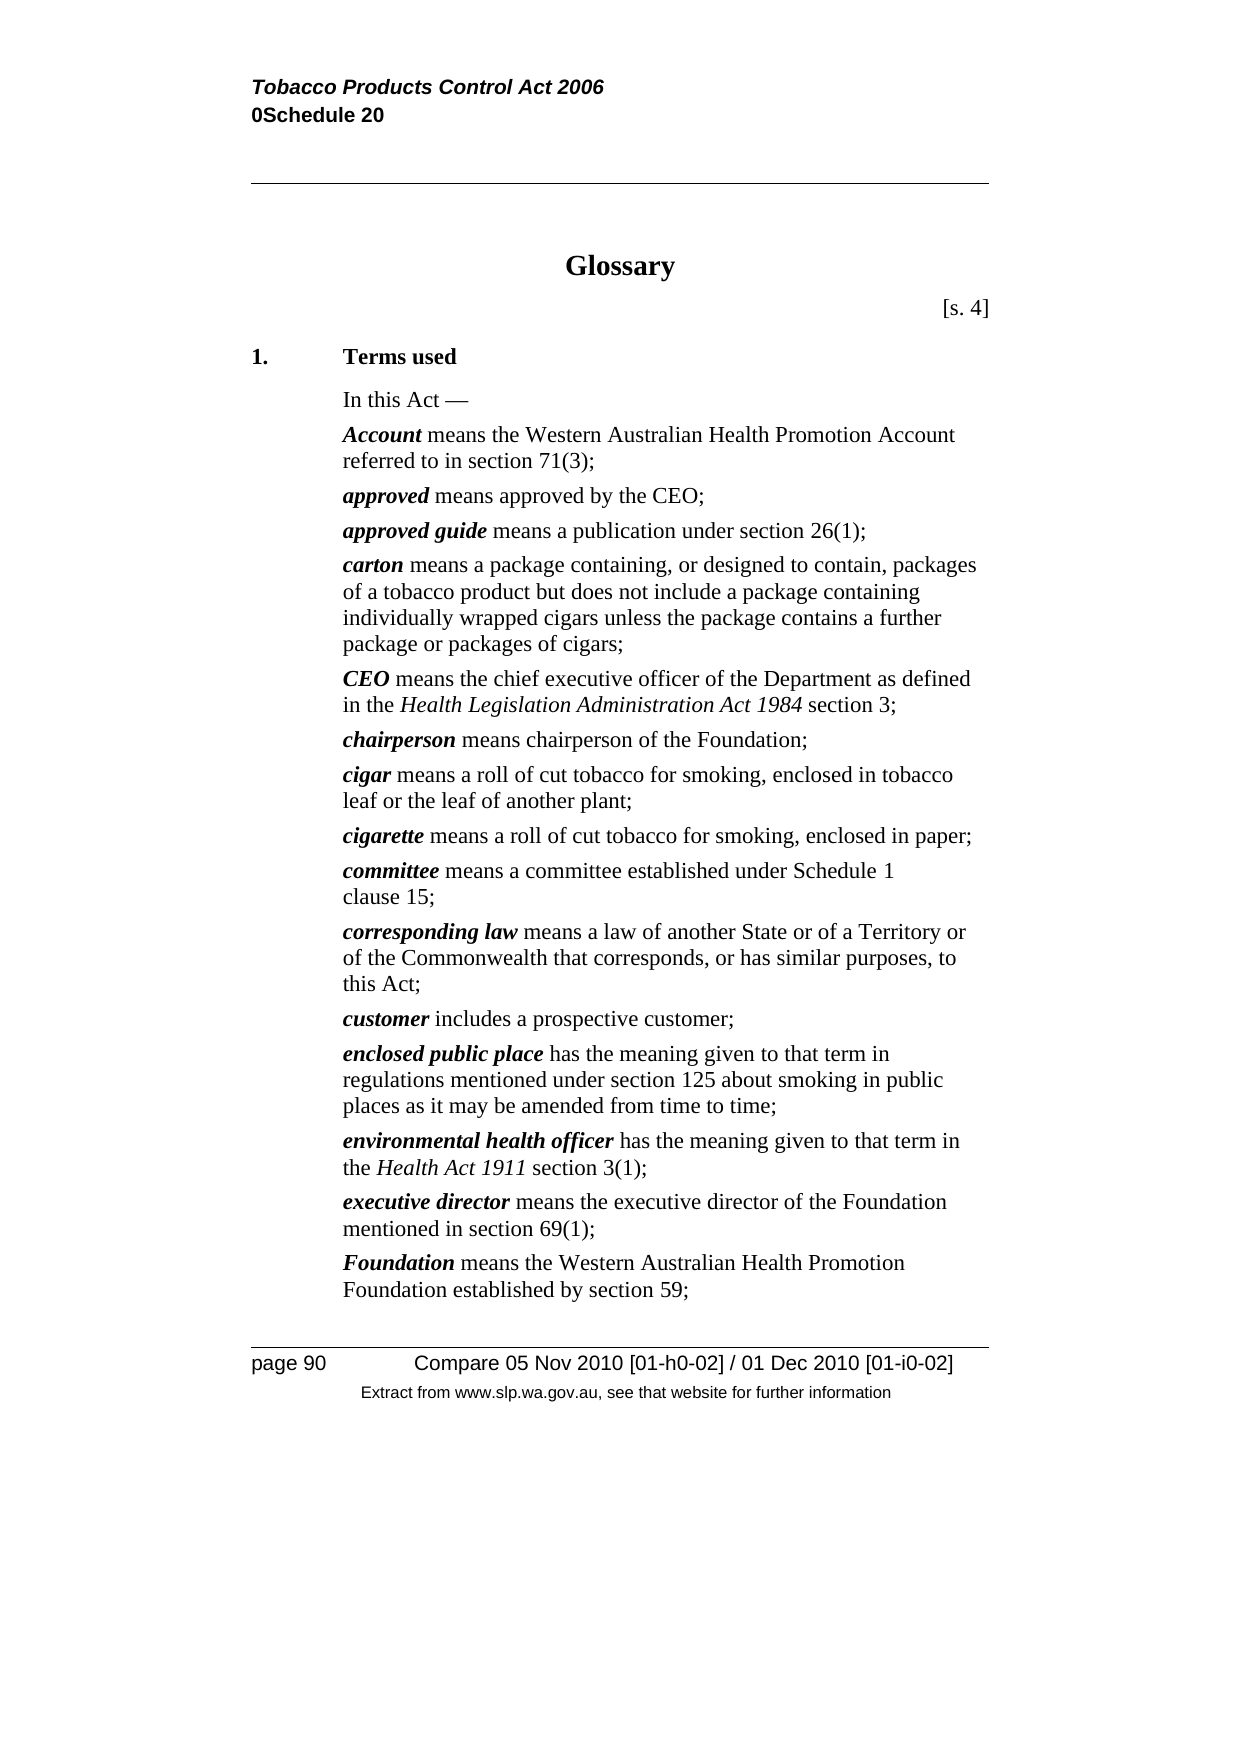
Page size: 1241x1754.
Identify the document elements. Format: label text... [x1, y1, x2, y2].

text customer includes a prospective customer; [251, 1005, 989, 1031]
text CEO means the chief executive officer of the Department as defined in the Health Legislation Administration Act 1984 section 3; [251, 665, 989, 718]
text carton means a package containing, or designed to contain, packages of a tobacco product but does not include a package containing individually wrapped cigars unless the package contains a further package or packages of cigars; [251, 551, 989, 657]
text corresponding law means a law of another State or of a Territory or of the Commonwealth that corresponds, or has similar purposes, to this Act; [251, 918, 989, 997]
subtitle Glossary [251, 248, 989, 282]
text Foundation means the Western Australian Health Promotion Foundation established by section 59; [251, 1249, 989, 1302]
text cigar means a roll of cut tobacco for smoking, enclosed in tobacco leaf or the leaf of another plant; [251, 761, 989, 814]
text Account means the Western Australian Health Promotion Account referred to in section 71(3); [251, 421, 989, 474]
text executive director means the executive director of the Foundation mentioned in section 69(1); [251, 1188, 989, 1241]
text cigarette means a roll of cut tobacco for smoking, enclosed in paper; [251, 822, 989, 848]
text In this Act — [251, 386, 989, 413]
text approved guide means a publication under section 26(1); [251, 517, 989, 543]
text chairperson means chairperson of the Foundation; [251, 726, 989, 753]
text approved means approved by the CEO; [251, 482, 989, 508]
text [s. 4] [251, 294, 989, 320]
text enclosed public place has the meaning given to that term in regulations mentioned under section 125 about smoking in public places as it may be amended from time to time; [251, 1040, 989, 1119]
subtitle 1. Terms used [251, 343, 989, 370]
text committee means a committee established under Schedule 1 clause 15; [251, 857, 989, 909]
text environmental health officer has the meaning given to that term in the Health Act 1911 section 3(1); [251, 1127, 989, 1180]
